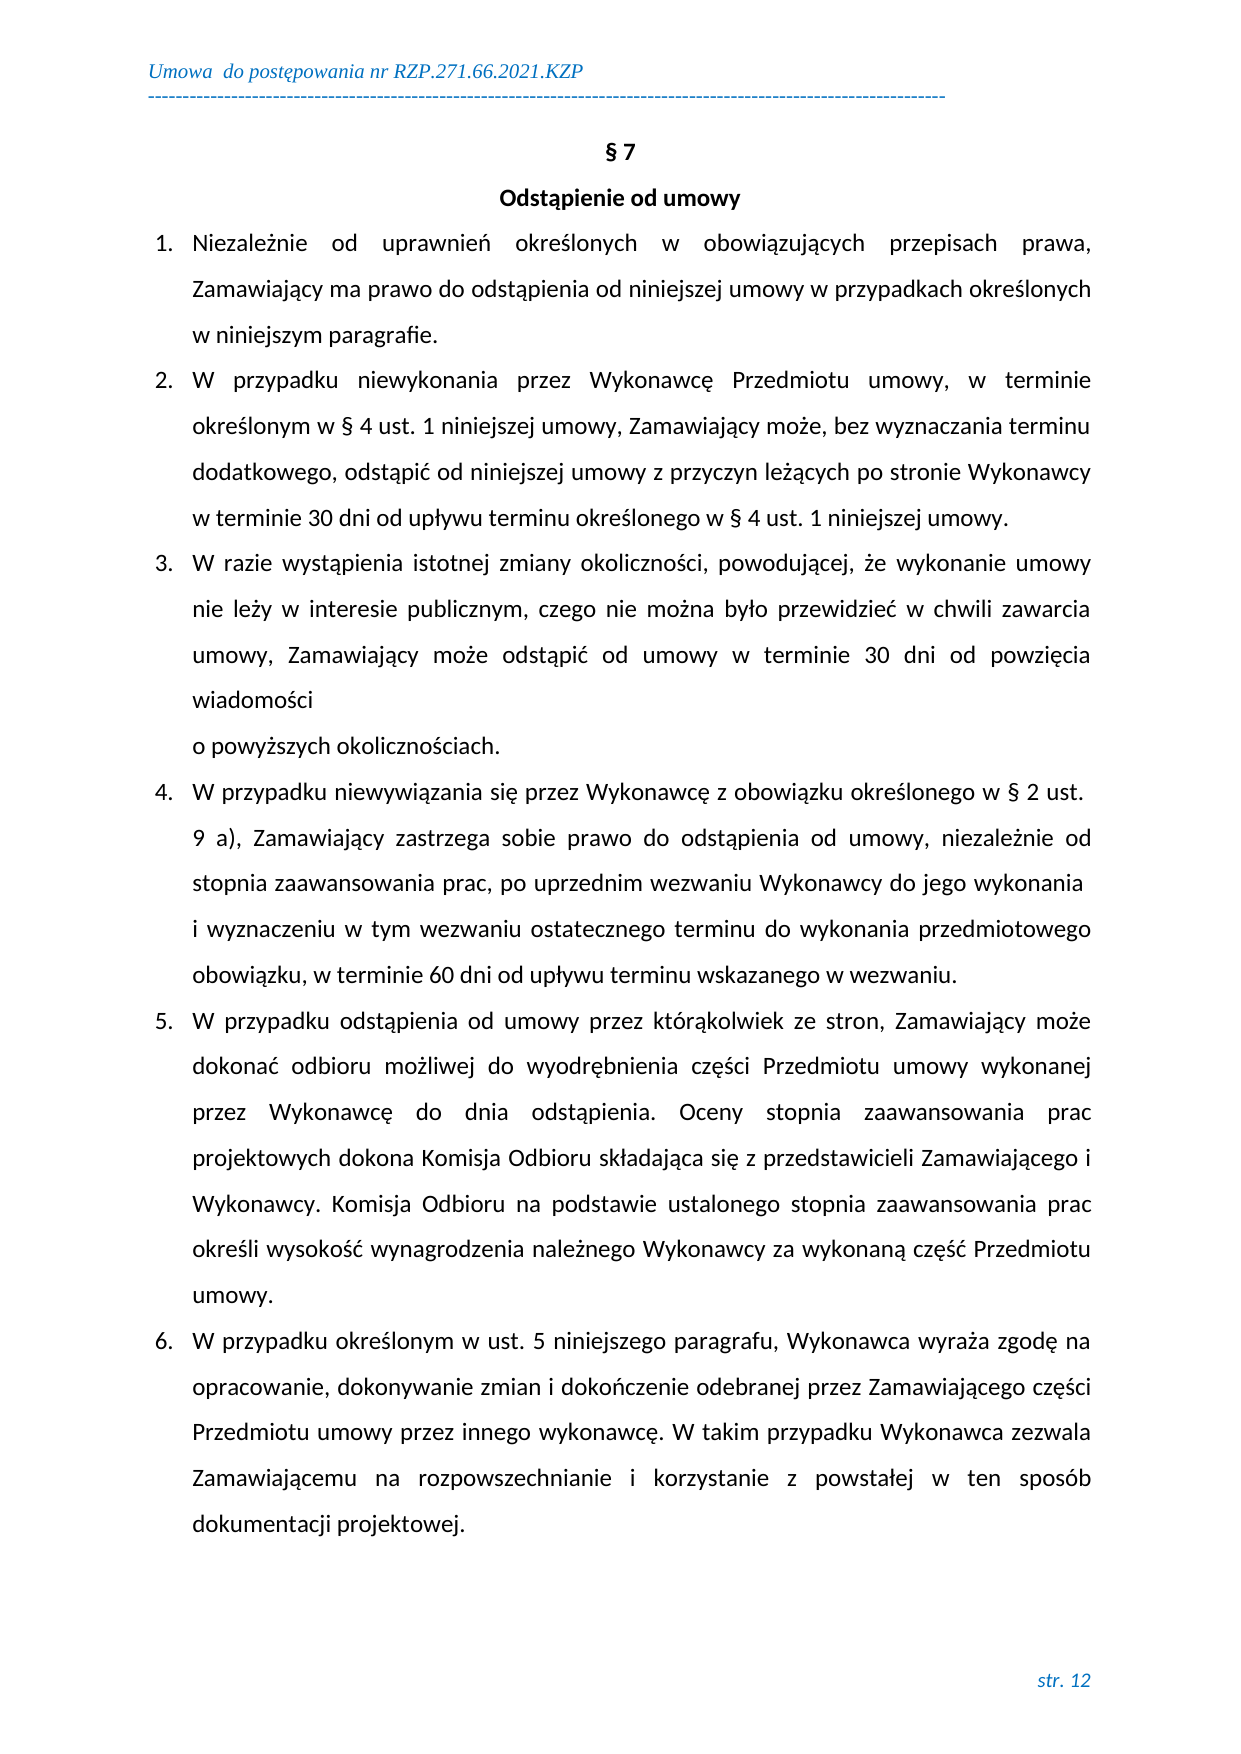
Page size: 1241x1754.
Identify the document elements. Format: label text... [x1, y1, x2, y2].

list Niezależnie od uprawnień określonych w obowiązujących przepisach prawa, Zamawiający ma prawo do odstąpienia od niniejszej umowy w przypadkach określonych w niniejszym paragrafie. [154, 227, 1092, 349]
text § 7 [148, 136, 1092, 166]
list W przypadku niewykonania przez Wykonawcę Przedmiotu umowy, w terminie określonym w § 4 ust. 1 niniejszej umowy, Zamawiający może, bez wyznaczania terminu dodatkowego, odstąpić od niniejszej umowy z przyczyn leżących po stronie Wykonawcy w terminie 30 dni od upływu terminu określonego w § 4 ust. 1 niniejszej umowy. [154, 364, 1092, 532]
list W przypadku określonym w ust. 5 niniejszego paragrafu, Wykonawca wyraża zgodę na opracowanie, dokonywanie zmian i dokończenie odebranej przez Zamawiającego części Przedmiotu umowy przez innego wykonawcę. W takim przypadku Wykonawca zezwala Zamawiającemu na rozpowszechnianie i korzystanie z powstałej w ten sposób dokumentacji projektowej. [154, 1325, 1092, 1538]
list W razie wystąpienia istotnej zmiany okoliczności, powodującej, że wykonanie umowy nie leży w interesie publicznym, czego nie można było przewidzieć w chwili zawarcia umowy, Zamawiający może odstąpić od umowy w terminie 30 dni od powzięcia wiadomości o powyższych okolicznościach. [154, 547, 1092, 761]
list W przypadku niewywiązania się przez Wykonawcę z obowiązku określonego w § 2 ust. 9 a), Zamawiający zastrzega sobie prawo do odstąpienia od umowy, niezależnie od stopnia zaawansowania prac, po uprzednim wezwaniu Wykonawcy do jego wykonania i wyznaczeniu w tym wezwaniu ostatecznego terminu do wykonania przedmiotowego obowiązku, w terminie 60 dni od upływu terminu wskazanego w wezwaniu. [154, 776, 1092, 989]
text Odstąpienie od umowy [148, 182, 1092, 212]
list W przypadku odstąpienia od umowy przez którąkolwiek ze stron, Zamawiający może dokonać odbioru możliwej do wyodrębnienia części Przedmiotu umowy wykonanej przez Wykonawcę do dnia odstąpienia. Oceny stopnia zaawansowania prac projektowych dokona Komisja Odbioru składająca się z przedstawicieli Zamawiającego i Wykonawcy. Komisja Odbioru na podstawie ustalonego stopnia zaawansowania prac określi wysokość wynagrodzenia należnego Wykonawcy za wykonaną część Przedmiotu umowy. [154, 1005, 1092, 1310]
